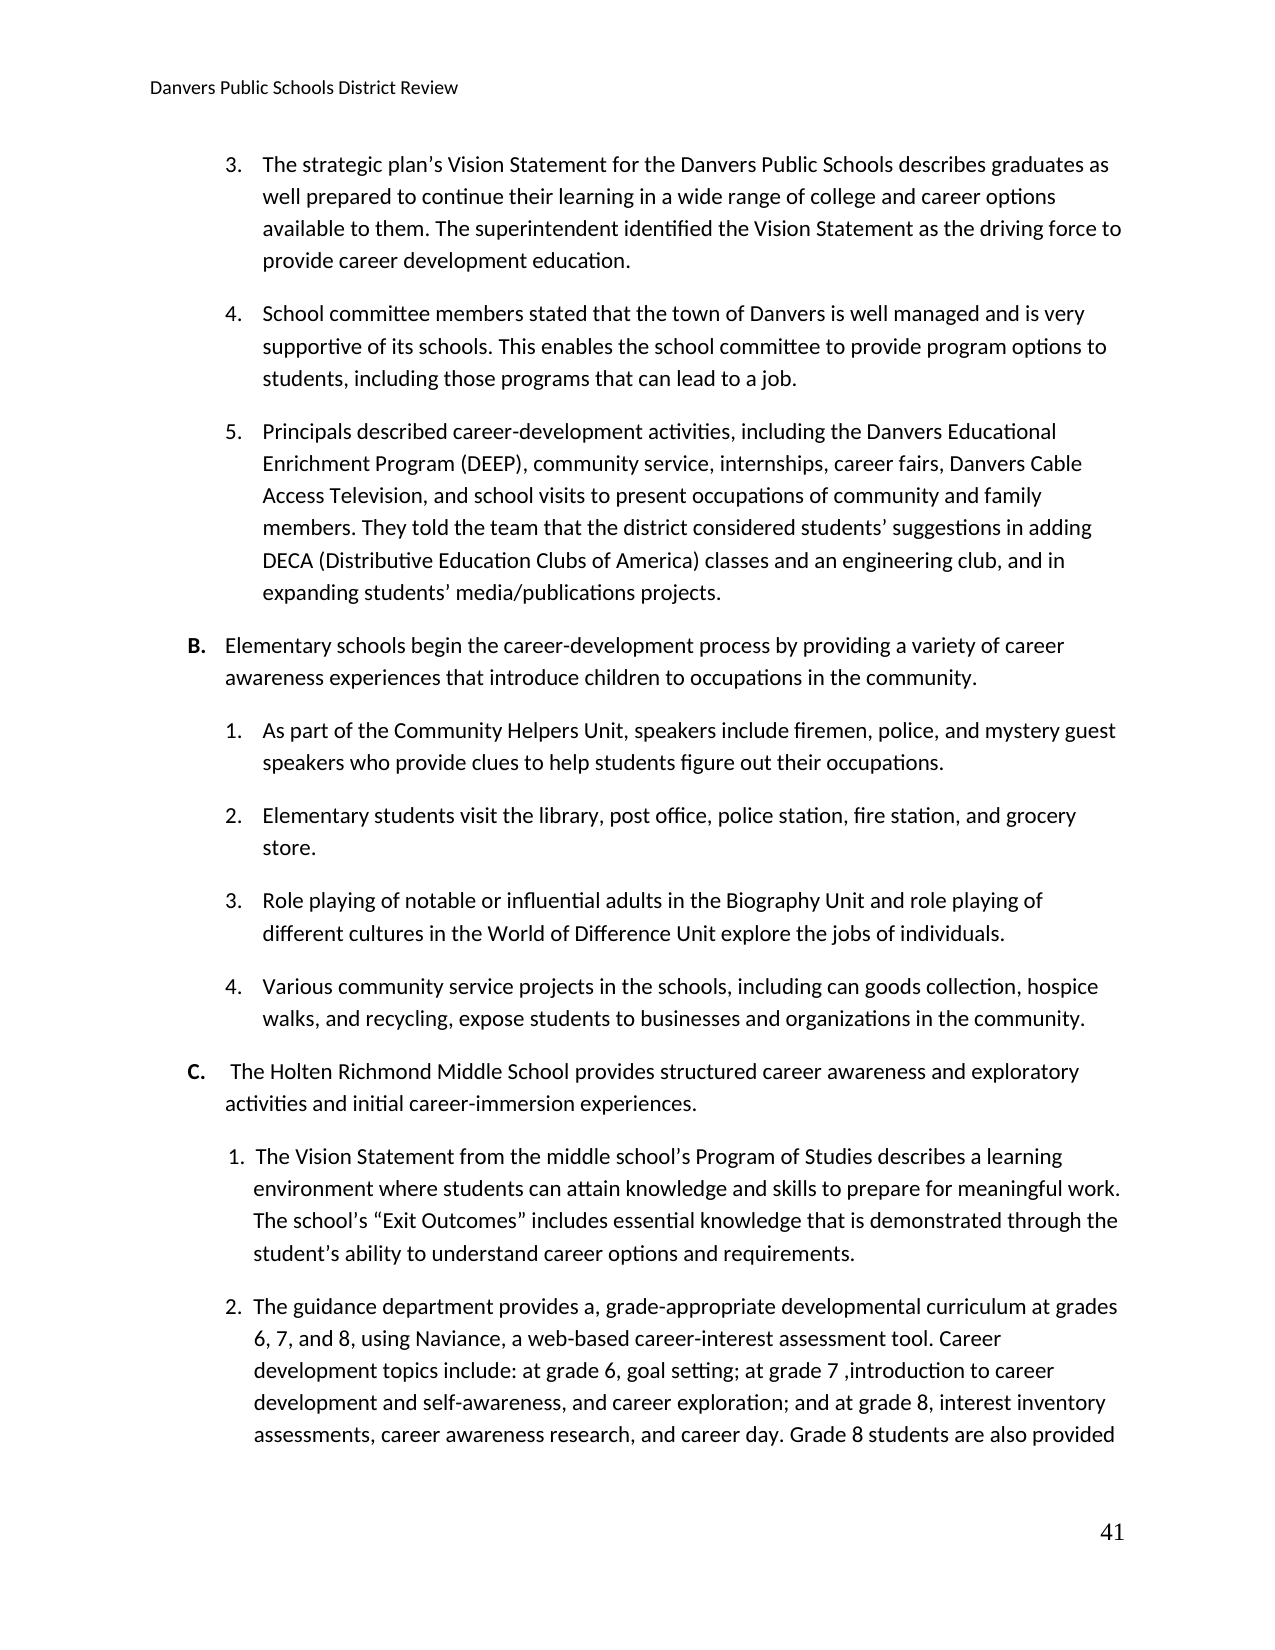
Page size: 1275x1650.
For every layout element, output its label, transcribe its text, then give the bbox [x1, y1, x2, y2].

text C. The Holten Richmond Middle School provides structured career awareness and exploratory activities and initial career-immersion experiences. [150, 1057, 1125, 1117]
text 5. Principals described career-development activities, including the Danvers Educational Enrichment Program (DEEP), community service, internships, career fairs, Danvers Cable Access Television, and school visits to present occupations of community and family members. They told the team that the district considered students’ suggestions in adding DECA (Distributive Education Clubs of America) classes and an engineering club, and in expanding students’ media/publications projects. [225, 417, 1125, 606]
text 4. Various community service projects in the schools, including can goods collection, hospice walks, and recycling, expose students to businesses and organizations in the community. [225, 972, 1125, 1032]
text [150, 1292, 1125, 1448]
text 1. The Vision Statement from the middle school’s Program of Studies describes a learning environment where students can attain knowledge and skills to prepare for meaningful work. The school’s “Exit Outcomes” includes essential knowledge that is demonstrated through the student’s ability to understand career options and requirements. [150, 1142, 1125, 1267]
text 1. As part of the Community Helpers Unit, speakers include firemen, police, and mystery guest speakers who provide clues to help students figure out their occupations. [225, 716, 1125, 776]
text 3. The strategic plan’s Vision Statement for the Danvers Public Schools describes graduates as well prepared to continue their learning in a wide range of college and career options available to them. The superintendent identified the Vision Statement as the driving force to provide career development education. [225, 150, 1125, 274]
text 4. School committee members stated that the town of Danvers is well managed and is very supportive of its schools. This enables the school committee to provide program options to students, including those programs that can lead to a job. [225, 299, 1125, 392]
text B. Elementary schools begin the career-development process by providing a variety of career awareness experiences that introduce children to occupations in the community. [150, 631, 1125, 691]
text 2. Elementary students visit the library, post office, police station, fire station, and grocery store. [225, 801, 1125, 862]
text 3. Role playing of notable or influential adults in the Biography Unit and role playing of different cultures in the World of Difference Unit explore the jobs of individuals. [225, 887, 1125, 947]
